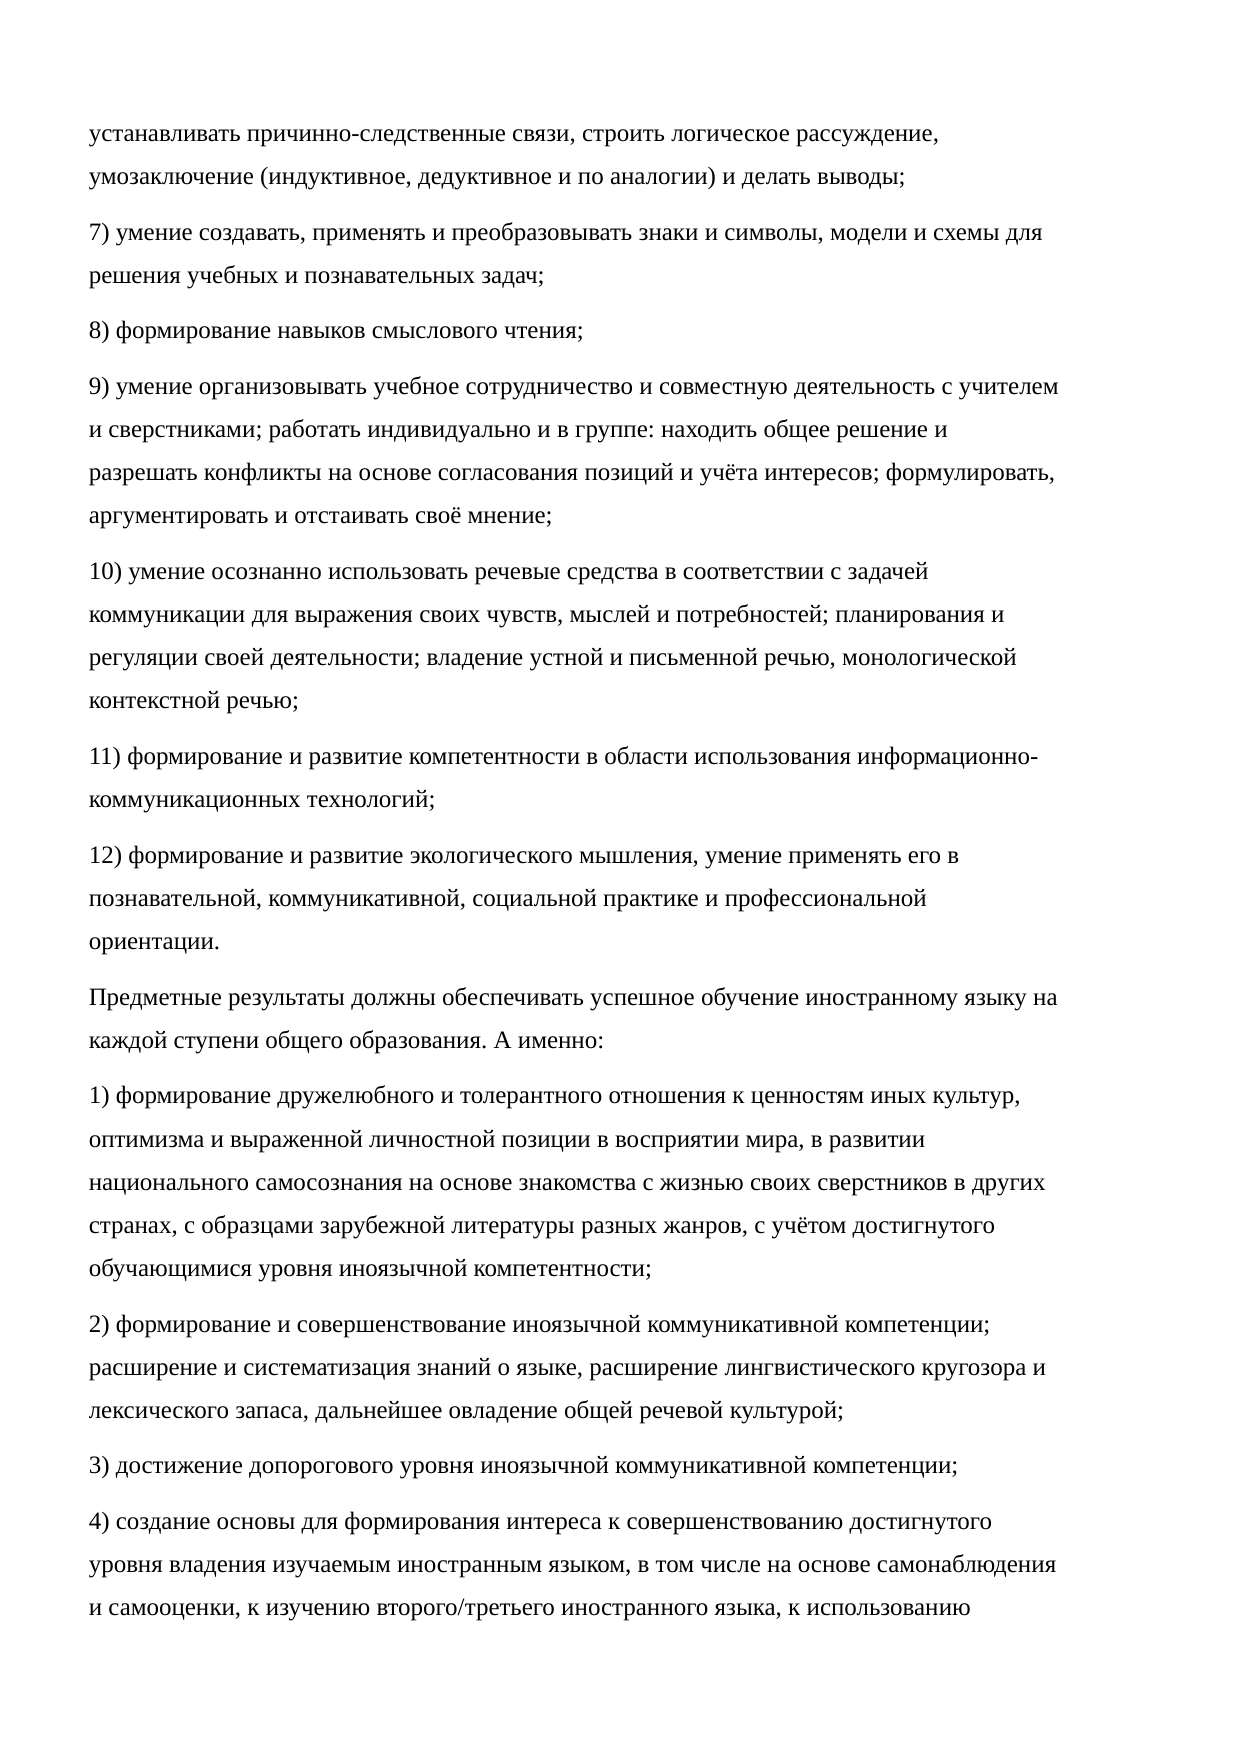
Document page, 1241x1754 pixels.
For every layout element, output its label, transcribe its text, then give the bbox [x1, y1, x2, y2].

text 1) формирование дружелюбного и толерантного отношения к ценностям иных культур, оптимизма и выраженной личностной позиции в восприятии мира, в развитии национального самосознания на основе знакомства с жизнью своих сверстников в других странах, с образцами зарубежной литературы разных жанров, с учётом достигнутого обучающимися уровня иноязычной компетентности; [88, 1081, 1063, 1282]
text 3) достижение допорогового уровня иноязычной коммуникативной компетенции; [88, 1451, 1063, 1479]
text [88, 1506, 1063, 1621]
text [88, 118, 1063, 190]
text 9) умение организовывать учебное сотрудничество и совместную деятельность с учителем и сверстниками; работать индивидуально и в группе: находить общее решение и разрешать конфликты на основе согласования позиций и учёта интересов; формулировать, аргументировать и отстаивать своё мнение; [88, 371, 1063, 529]
text 10) умение осознанно использовать речевые средства в соответствии с задачей коммуникации для выражения своих чувств, мыслей и потребностей; планирования и регуляции своей деятельности; владение устной и письменной речью, монологической контекстной речью; [88, 556, 1063, 714]
text 11) формирование и развитие компетентности в области использования информационно-коммуникационных технологий; [88, 741, 1063, 813]
text 7) умение создавать, применять и преобразовывать знаки и символы, модели и схемы для решения учебных и познавательных задач; [88, 217, 1063, 289]
text 2) формирование и совершенствование иноязычной коммуникативной компетенции; расширение и систематизация знаний о языке, расширение лингвистического кругозора и лексического запаса, дальнейшее овладение общей речевой культурой; [88, 1309, 1063, 1424]
text Предметные результаты должны обеспечивать успешное обучение иностранному языку на каждой ступени общего образования. А именно: [88, 982, 1063, 1054]
text 12) формирование и развитие экологического мышления, умение применять его в познавательной, коммуникативной, социальной практике и профессиональной ориентации. [88, 840, 1063, 955]
text 8) формирование навыков смыслового чтения; [88, 316, 1063, 344]
